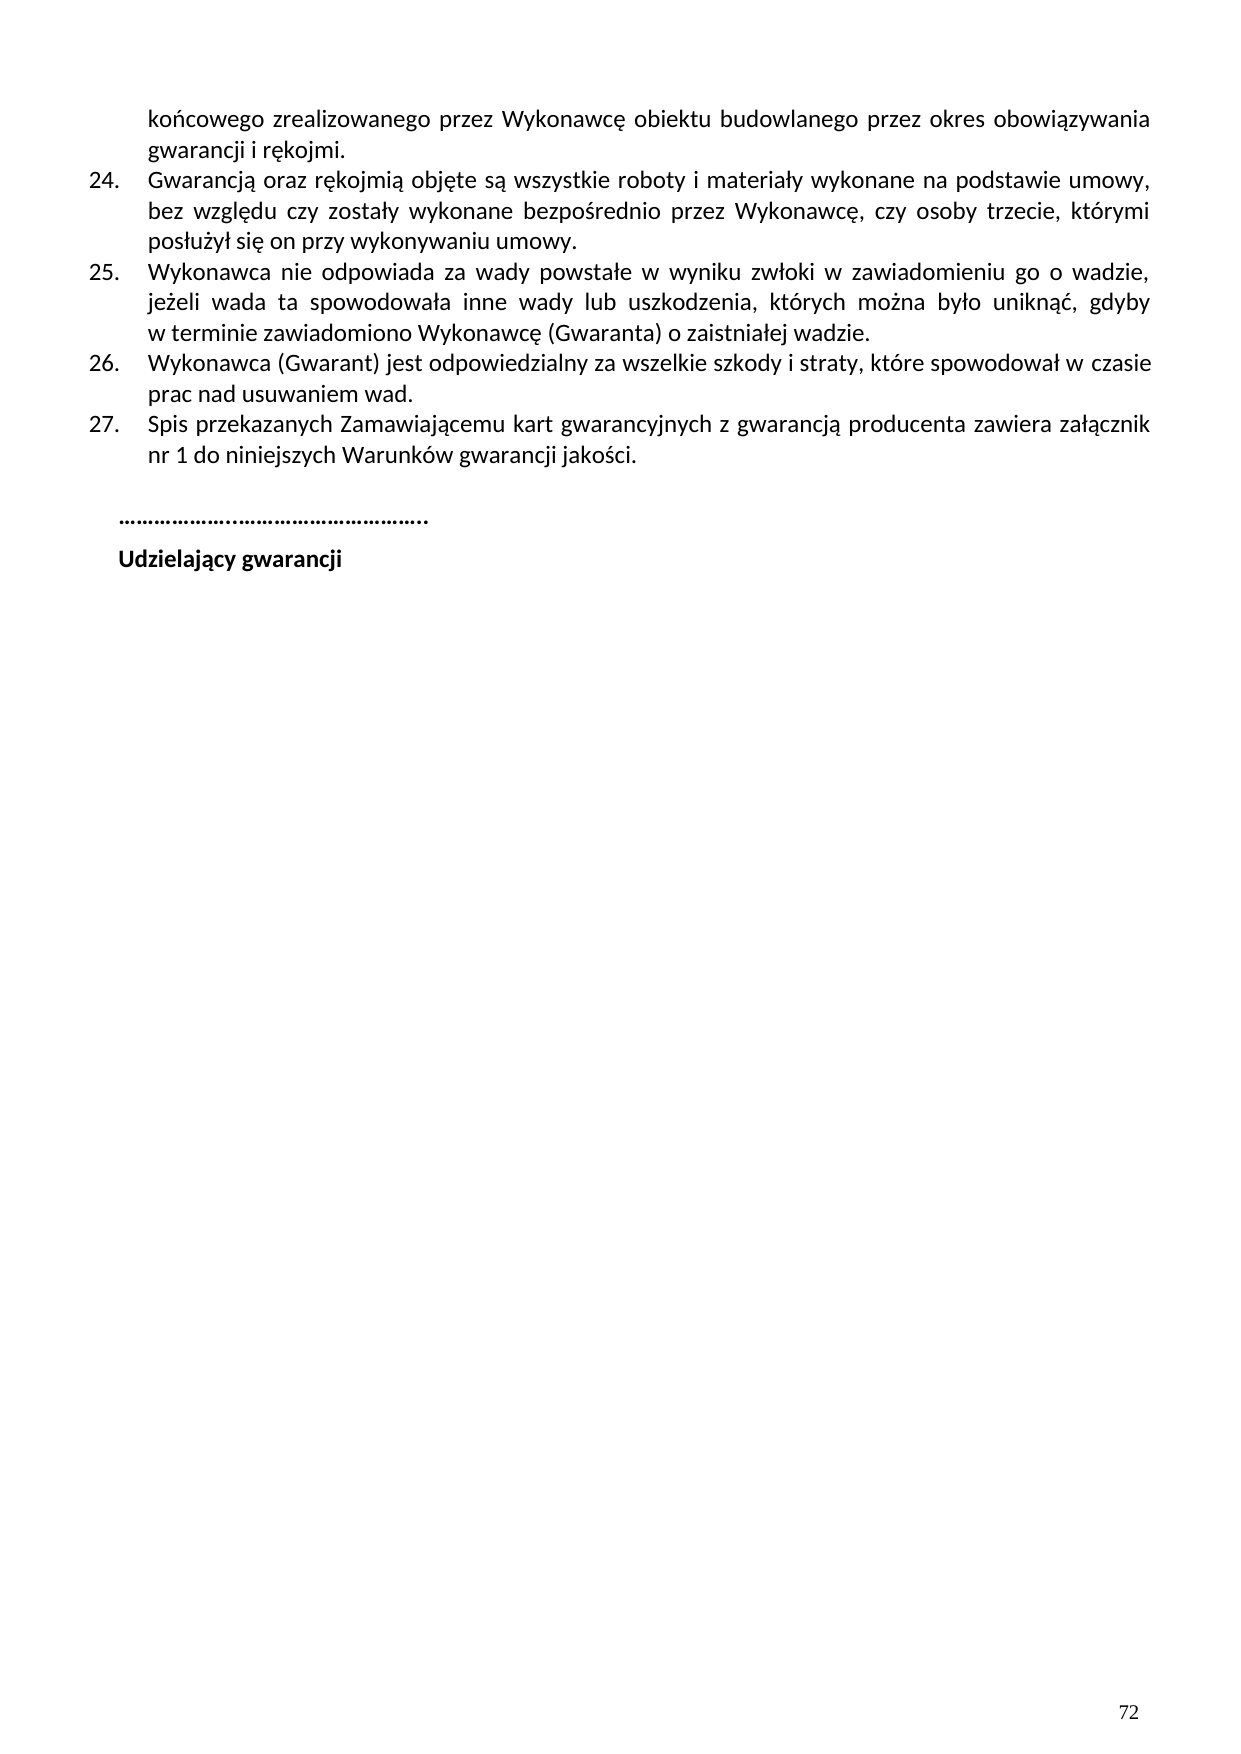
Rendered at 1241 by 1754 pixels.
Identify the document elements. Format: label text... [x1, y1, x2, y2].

text Udzielający gwarancji [118, 543, 1152, 574]
text ………………..………………………….. [118, 500, 1152, 531]
list Wykonawca nie odpowiada za wady powstałe w wyniku zwłoki w zawiadomieniu go o wadzie, jeżeli wada ta spowodowała inne wady lub uszkodzenia, których można było uniknąć, gdyby w terminie zawiadomiono Wykonawcę (Gwaranta) o zaistniałej wadzie. [88, 256, 1152, 348]
list Gwarancją oraz rękojmią objęte są wszystkie roboty i materiały wykonane na podstawie umowy, bez względu czy zostały wykonane bezpośrednio przez Wykonawcę, czy osoby trzecie, którymi posłużył się on przy wykonywaniu umowy. [88, 164, 1152, 256]
list Spis przekazanych Zamawiającemu kart gwarancyjnych z gwarancją producenta zawiera załącznik nr 1 do niniejszych Warunków gwarancji jakości. [88, 409, 1152, 470]
list Wykonawca (Gwarant) jest odpowiedzialny za wszelkie szkody i straty, które spowodował w czasie prac nad usuwaniem wad. [88, 348, 1152, 409]
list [88, 103, 1152, 164]
